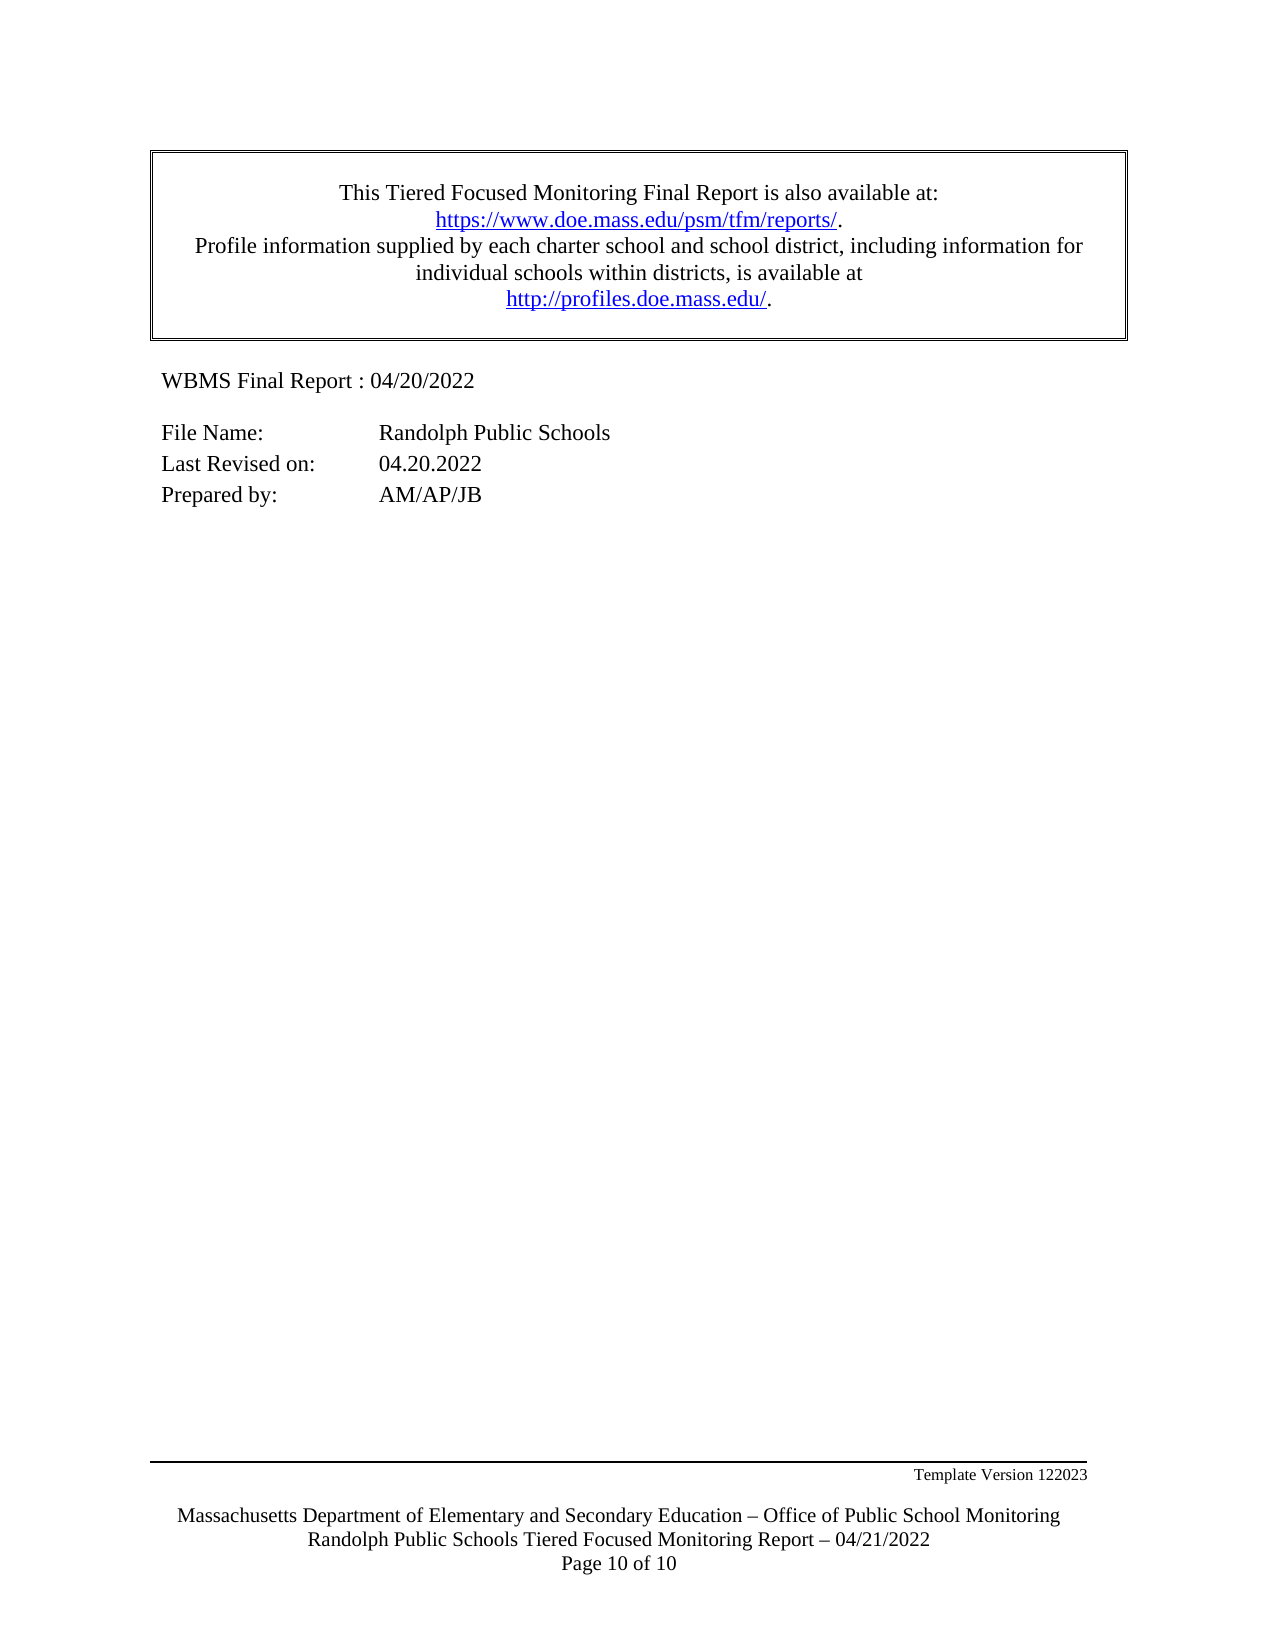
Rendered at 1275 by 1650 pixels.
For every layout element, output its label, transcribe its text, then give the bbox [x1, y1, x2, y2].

table_header WBMS Final Report : 04/20/2022 [150, 367, 1108, 419]
table_cell Randolph Public Schools [368, 419, 1108, 450]
table_cell AM/AP/JB [368, 481, 1108, 560]
table_cell Prepared by: [150, 481, 367, 560]
table_cell 04.20.2022 [368, 450, 1108, 481]
table_cell File Name: [150, 419, 367, 450]
table_cell Last Revised on: [150, 450, 367, 481]
table_header This Tiered Focused Monitoring Final Report is also available at: https://www.doe.mass.edu/psm/tfm/reports/. Profile information supplied by each charter school and school district, including information for individual schools within districts, is available at http://profiles.doe.mass.edu/. [153, 153, 1125, 338]
